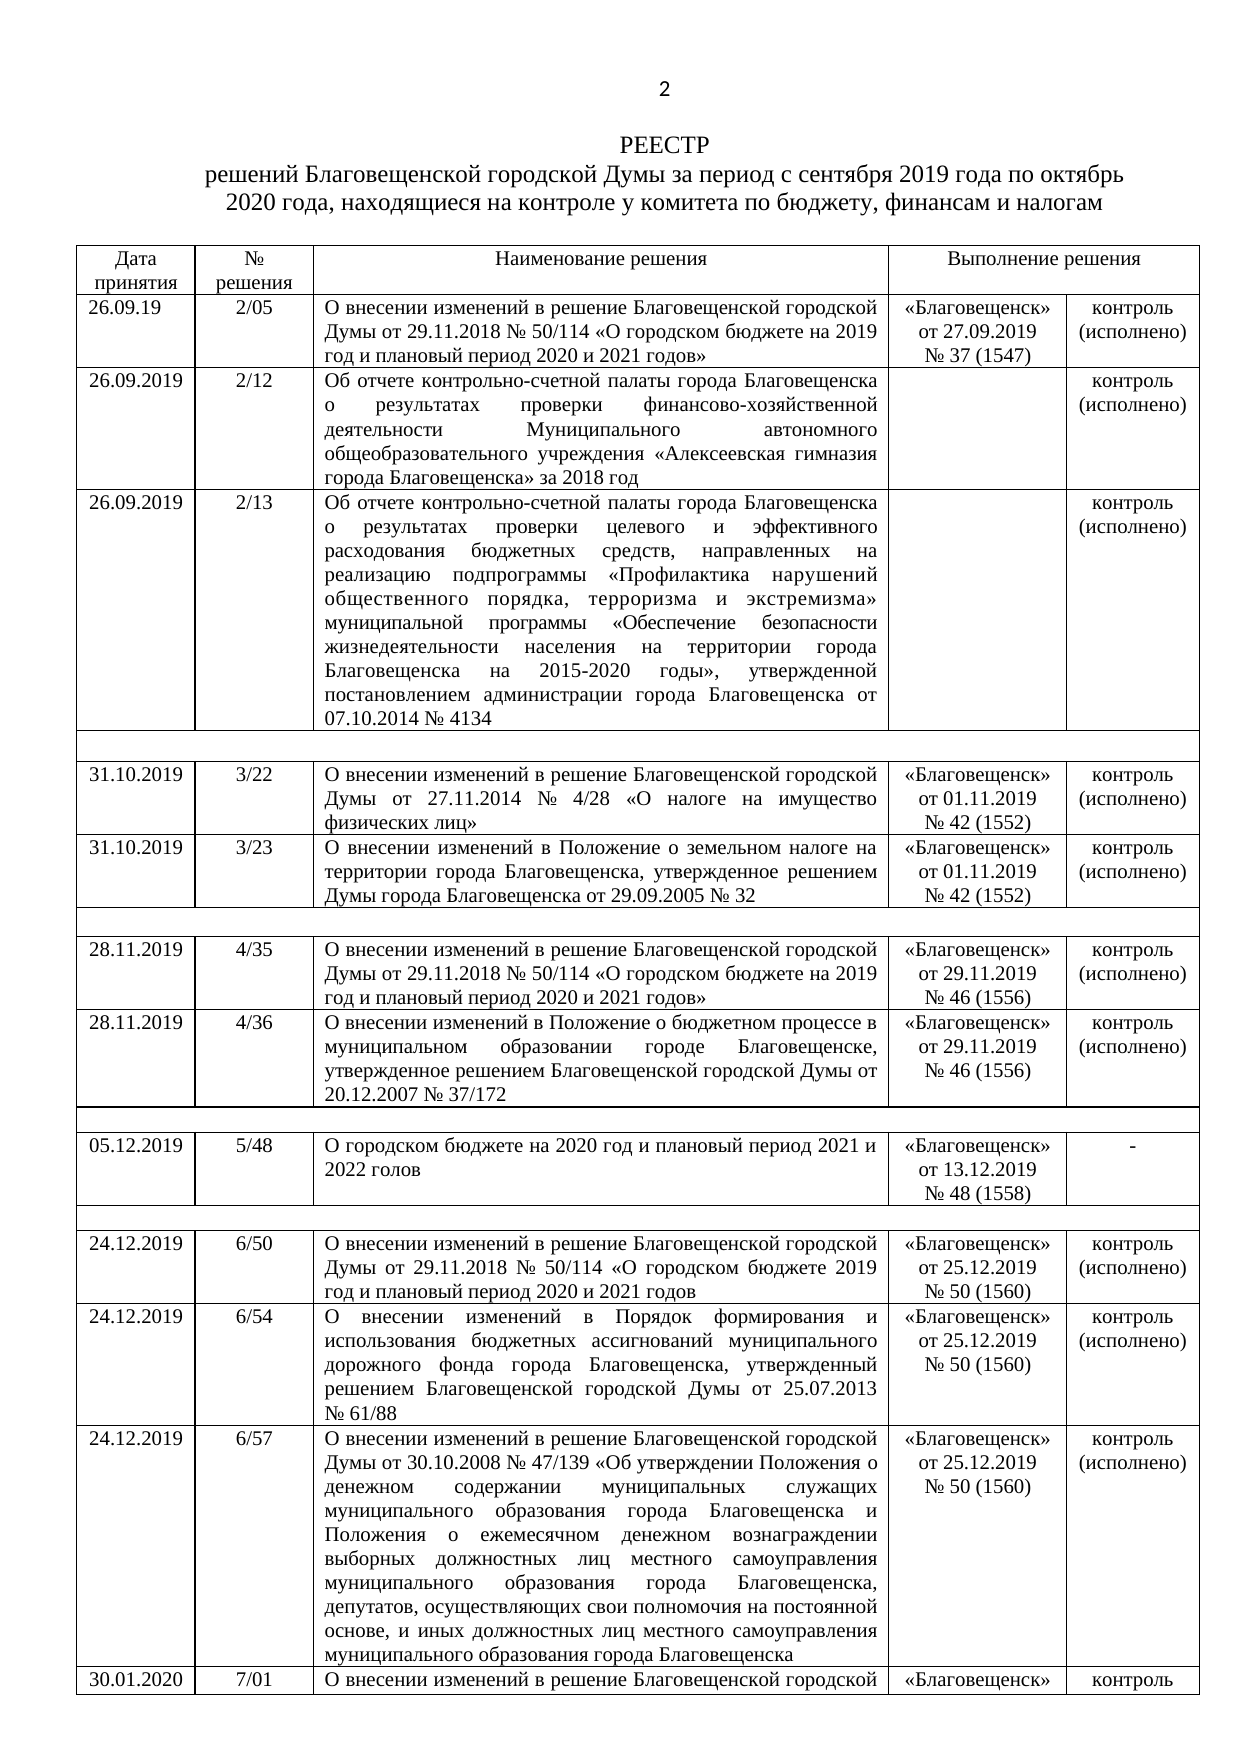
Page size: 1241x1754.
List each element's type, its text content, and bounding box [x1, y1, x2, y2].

table_cell О внесении изменений в решение Благовещенской городской Думы от 30.10.2008 № 47/139 «Об утверждении Положения о денежном содержании муниципальных служащих муниципального образования города Благовещенска и Положения о ежемесячном денежном вознаграждении выборных должностных лиц местного самоуправления муниципального образования города Благовещенска, депутатов, осуществляющих свои полномочия на постоянной основе, и иных должностных лиц местного самоуправления муниципального образования города Благовещенска [314, 1426, 888, 1666]
table_cell «Благовещенск» от 27.09.2019 № 37 (1547) [889, 295, 1066, 367]
table_cell контроль (исполнено) [1067, 490, 1199, 730]
table_cell 31.10.2019 [77, 762, 194, 834]
table_cell контроль (исполнено) [1067, 835, 1199, 907]
table_cell О внесении изменений в решение Благовещенской городской Думы от 29.11.2018 № 50/114 «О городском бюджете 2019 год и плановый период 2020 и 2021 годов [314, 1231, 888, 1303]
table_header Дата принятия [77, 246, 194, 294]
table_cell О городском бюджете на 2020 год и плановый период 2021 и 2022 голов [314, 1133, 888, 1205]
table_cell 31.10.2019 [77, 835, 194, 907]
table_cell «Благовещенск» от 01.11.2019 № 42 (1552) [889, 835, 1066, 907]
table_cell «Благовещенск» от 29.11.2019 № 46 (1556) [889, 937, 1066, 1009]
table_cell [1067, 1426, 1199, 1666]
table_cell 26.09.2019 [77, 368, 194, 489]
table_cell Об отчете контрольно-счетной палаты города Благовещенска о результатах проверки целевого и эффективного расходования бюджетных средств, направленных на реализацию подпрограммы «Профилактика нарушений общественного порядка, терроризма и экстремизма» муниципальной программы «Обеспечение безопасности жизнедеятельности населения на территории города Благовещенска на 2015-2020 годы», утвержденной постановлением администрации города Благовещенска от 07.10.2014 № 4134 [314, 490, 888, 730]
table_cell 7/01 [196, 1667, 313, 1694]
table_cell контроль (исполнено) [1067, 762, 1199, 834]
table_cell контроль (исполнено) [1067, 1010, 1199, 1106]
table_cell 28.11.2019 [77, 1010, 194, 1106]
table_cell О внесении изменений в решение Благовещенской городской Думы от 27.11.2014 № 4/28 «О налоге на имущество физических лиц» [314, 762, 888, 834]
table_cell 2/12 [196, 368, 313, 489]
table_cell 24.12.2019 [77, 1426, 194, 1666]
table_cell контроль (исполнено) [1067, 937, 1199, 1009]
table_cell [889, 368, 1066, 489]
table_cell [77, 908, 1199, 936]
table_cell 26.09.2019 [77, 490, 194, 730]
table_cell - [1067, 1133, 1199, 1205]
table_cell «Благовещенск» от 25.12.2019 № 50 (1560) [889, 1231, 1066, 1303]
table_cell «Благовещенск» от 25.12.2019 № 50 (1560) [889, 1304, 1066, 1424]
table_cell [314, 1667, 888, 1694]
table_cell 2/13 [196, 490, 313, 730]
table_cell 6/54 [196, 1304, 313, 1424]
table_cell О внесении изменений в решение Благовещенской городской Думы от 29.11.2018 № 50/114 «О городском бюджете на 2019 год и плановый период 2020 и 2021 годов» [314, 937, 888, 1009]
table_header Наименование решения [314, 246, 888, 294]
table_cell 28.11.2019 [77, 937, 194, 1009]
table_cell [889, 1667, 1066, 1694]
table_cell 4/36 [196, 1010, 313, 1106]
table_cell О внесении изменений в решение Благовещенской городской Думы от 29.11.2018 № 50/114 «О городском бюджете на 2019 год и плановый период 2020 и 2021 годов» [314, 295, 888, 367]
table_cell О внесении изменений в Положение о бюджетном процессе в муниципальном образовании городе Благовещенске, утвержденное решением Благовещенской городской Думы от 20.12.2007 № 37/172 [314, 1010, 888, 1106]
table_cell [77, 731, 1199, 761]
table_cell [1067, 1667, 1199, 1694]
table_cell «Благовещенск» от 29.11.2019 № 46 (1556) [889, 1010, 1066, 1106]
table_cell 6/57 [196, 1426, 313, 1666]
table_cell 05.12.2019 [77, 1133, 194, 1205]
table_cell 3/22 [196, 762, 313, 834]
table_cell контроль (исполнено) [1067, 1231, 1199, 1303]
table_cell 26.09.19 [77, 295, 194, 367]
table_cell 24.12.2019 [77, 1304, 194, 1424]
table_cell О внесении изменений в Положение о земельном налоге на территории города Благовещенска, утвержденное решением Думы города Благовещенска от 29.09.2005 № 32 [314, 835, 888, 907]
table_cell 3/23 [196, 835, 313, 907]
table_cell 4/35 [196, 937, 313, 1009]
table_cell 2/05 [196, 295, 313, 367]
table_cell 5/48 [196, 1133, 313, 1205]
table_header № решения [196, 246, 313, 294]
table_cell 30.01.2020 [77, 1667, 194, 1694]
table_cell [77, 1206, 1199, 1230]
table_cell [889, 490, 1066, 730]
table_cell «Благовещенск» от 13.12.2019 № 48 (1558) [889, 1133, 1066, 1205]
text РЕЕСТР [177, 130, 1152, 159]
table_cell [77, 1108, 1199, 1132]
table_cell контроль (исполнено) [1067, 368, 1199, 489]
text решений Благовещенской городской Думы за период с сентября 2019 года по октябрь 2020 года, находящиеся на контроле у комитета по бюджету, финансам и налогам [177, 159, 1152, 216]
table_cell О внесении изменений в Порядок формирования и использования бюджетных ассигнований муниципального дорожного фонда города Благовещенска, утвержденный решением Благовещенской городской Думы от 25.07.2013 № 61/88 [314, 1304, 888, 1424]
table_header Выполнение решения [889, 246, 1199, 294]
table_cell Об отчете контрольно-счетной палаты города Благовещенска о результатах проверки финансово-хозяйственной деятельности Муниципального автономного общеобразовательного учреждения «Алексеевская гимназия города Благовещенска» за 2018 год [314, 368, 888, 489]
table_cell 24.12.2019 [77, 1231, 194, 1303]
table_cell «Благовещенск» от 01.11.2019 № 42 (1552) [889, 762, 1066, 834]
table_cell контроль (исполнено) [1067, 1304, 1199, 1424]
table_cell 6/50 [196, 1231, 313, 1303]
table_cell «Благовещенск» от 25.12.2019 № 50 (1560) [889, 1426, 1066, 1666]
table_cell контроль (исполнено) [1067, 295, 1199, 367]
